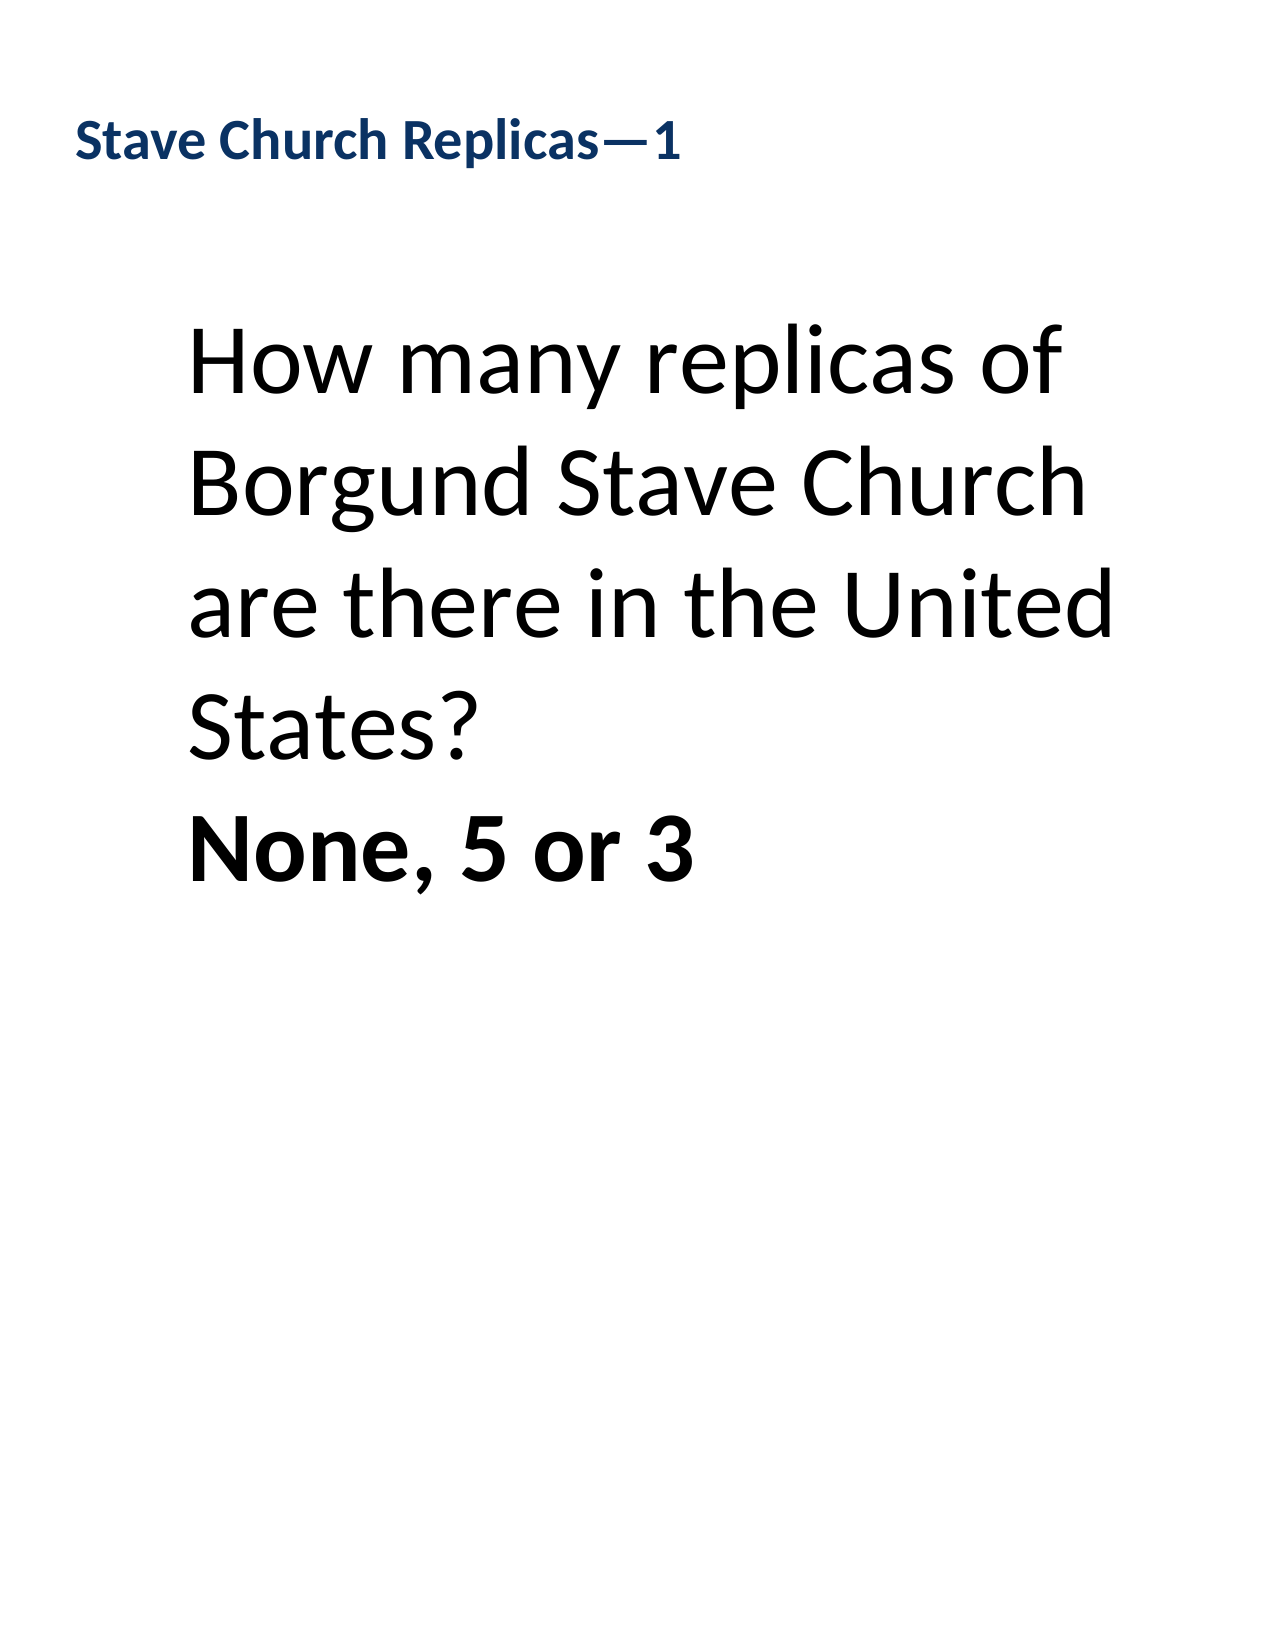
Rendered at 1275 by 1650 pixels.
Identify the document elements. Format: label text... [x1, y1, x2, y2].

text Stave Church Replicas—1 [75, 103, 1200, 174]
text How many replicas of Borgund Stave Church are there in the United States? None, 5 or 3 [187, 296, 1200, 907]
